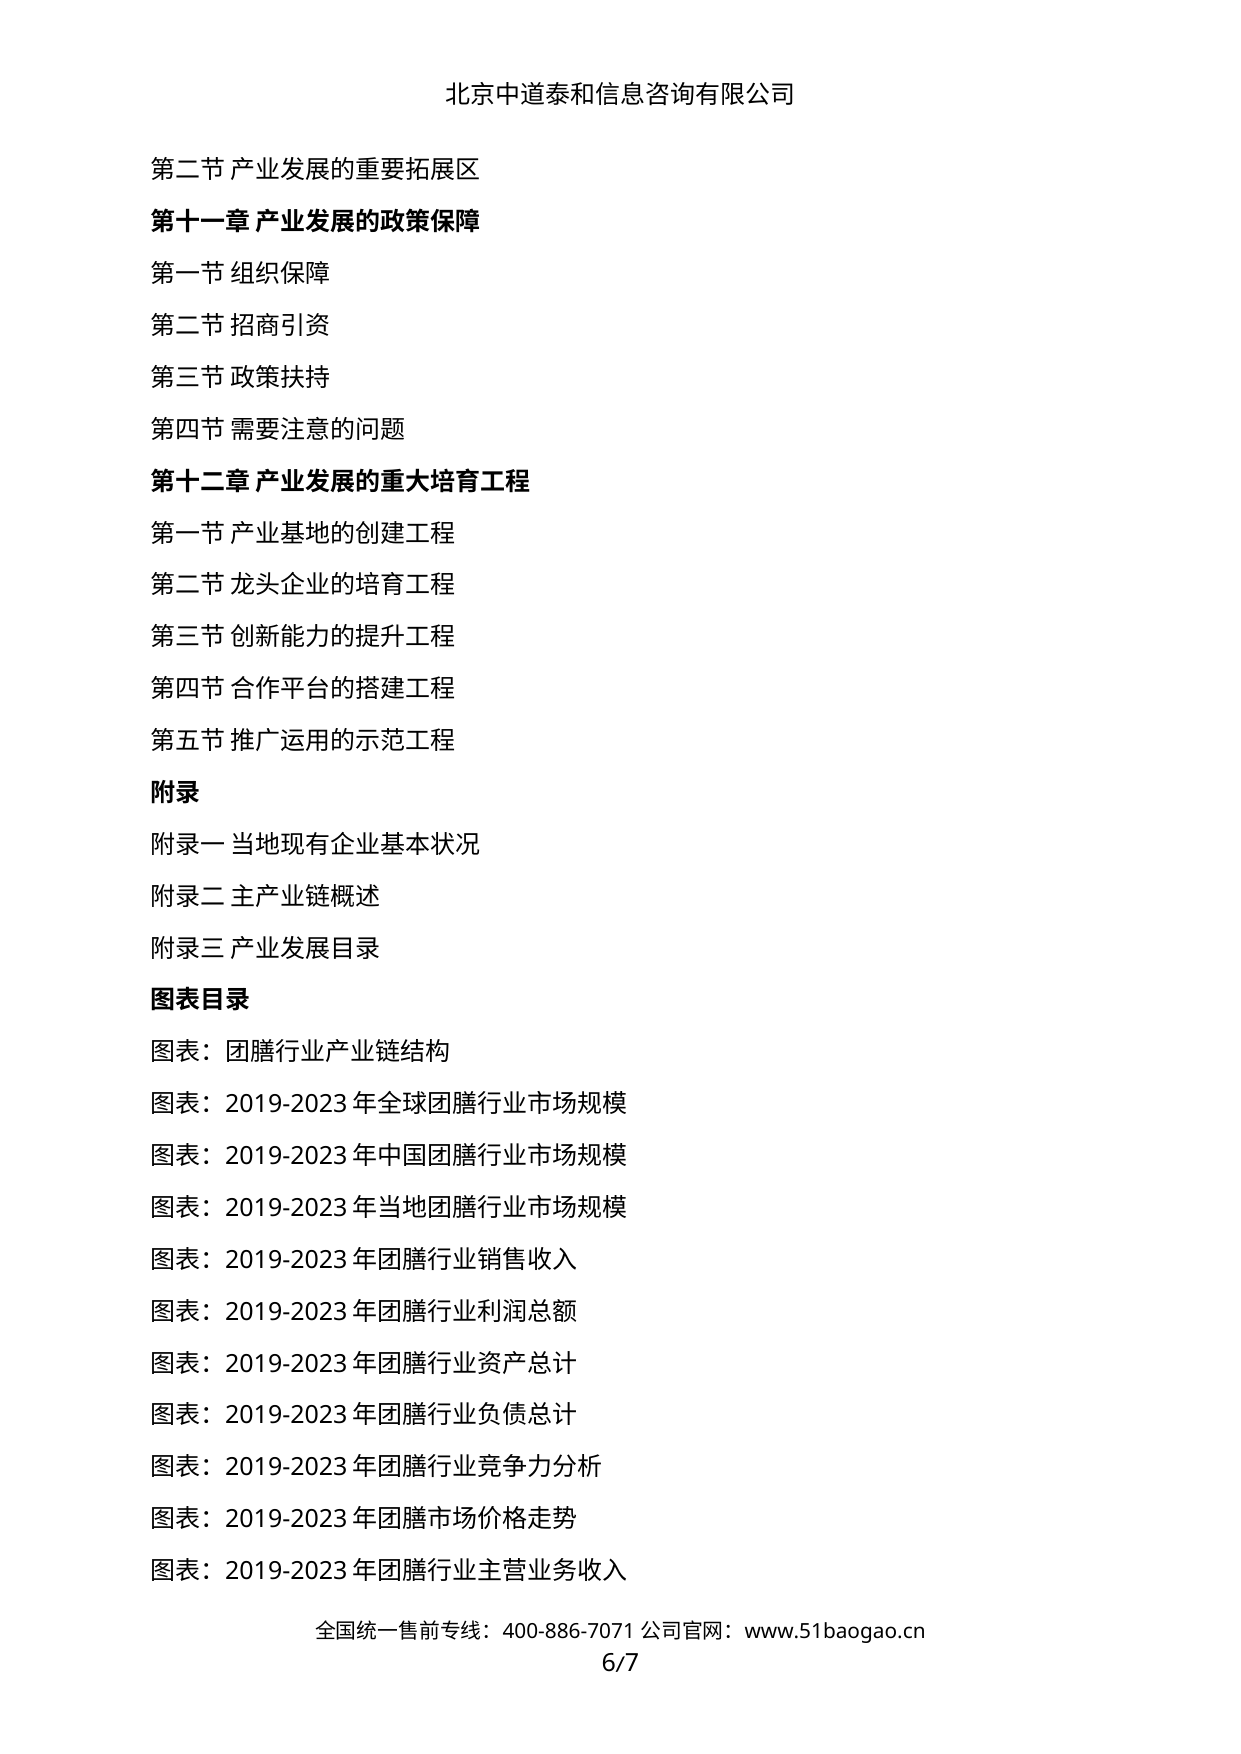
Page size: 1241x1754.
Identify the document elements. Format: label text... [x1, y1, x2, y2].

text 图表：2019-2023年团膳行业负债总计 [150, 1395, 1090, 1431]
text 图表：2019-2023年团膳行业利润总额 [150, 1291, 1090, 1327]
text 图表：2019-2023年团膳行业主营业务收入 [150, 1551, 1090, 1587]
text 图表：2019-2023年全球团膳行业市场规模 [150, 1084, 1090, 1120]
text 附录三 产业发展目录 [150, 928, 1090, 964]
text 图表：2019-2023年团膳行业销售收入 [150, 1239, 1090, 1276]
text 第四节 需要注意的问题 [150, 409, 1090, 446]
text 图表：2019-2023年中国团膳行业市场规模 [150, 1136, 1090, 1172]
text 图表：2019-2023年团膳市场价格走势 [150, 1499, 1090, 1535]
text 图表：2019-2023年团膳行业竞争力分析 [150, 1447, 1090, 1483]
text 第一节 组织保障 [150, 254, 1090, 290]
text 第四节 合作平台的搭建工程 [150, 669, 1090, 705]
text 附录二 主产业链概述 [150, 876, 1090, 912]
text 图表：2019-2023年当地团膳行业市场规模 [150, 1187, 1090, 1224]
text 第三节 创新能力的提升工程 [150, 617, 1090, 653]
text 图表：2019-2023年团膳行业资产总计 [150, 1343, 1090, 1379]
text 图表：团膳行业产业链结构 [150, 1032, 1090, 1068]
text 第十二章 产业发展的重大培育工程 [150, 461, 1090, 497]
text 第二节 产业发展的重要拓展区 [150, 150, 1090, 186]
text 第二节 招商引资 [150, 306, 1090, 342]
text 图表目录 [150, 980, 1090, 1016]
text 附录一 当地现有企业基本状况 [150, 824, 1090, 861]
text 第五节 推广运用的示范工程 [150, 721, 1090, 757]
text 附录 [150, 772, 1090, 809]
text 第三节 政策扶持 [150, 357, 1090, 394]
text 第二节 龙头企业的培育工程 [150, 565, 1090, 601]
text 第一节 产业基地的创建工程 [150, 513, 1090, 549]
text 第十一章 产业发展的政策保障 [150, 202, 1090, 238]
